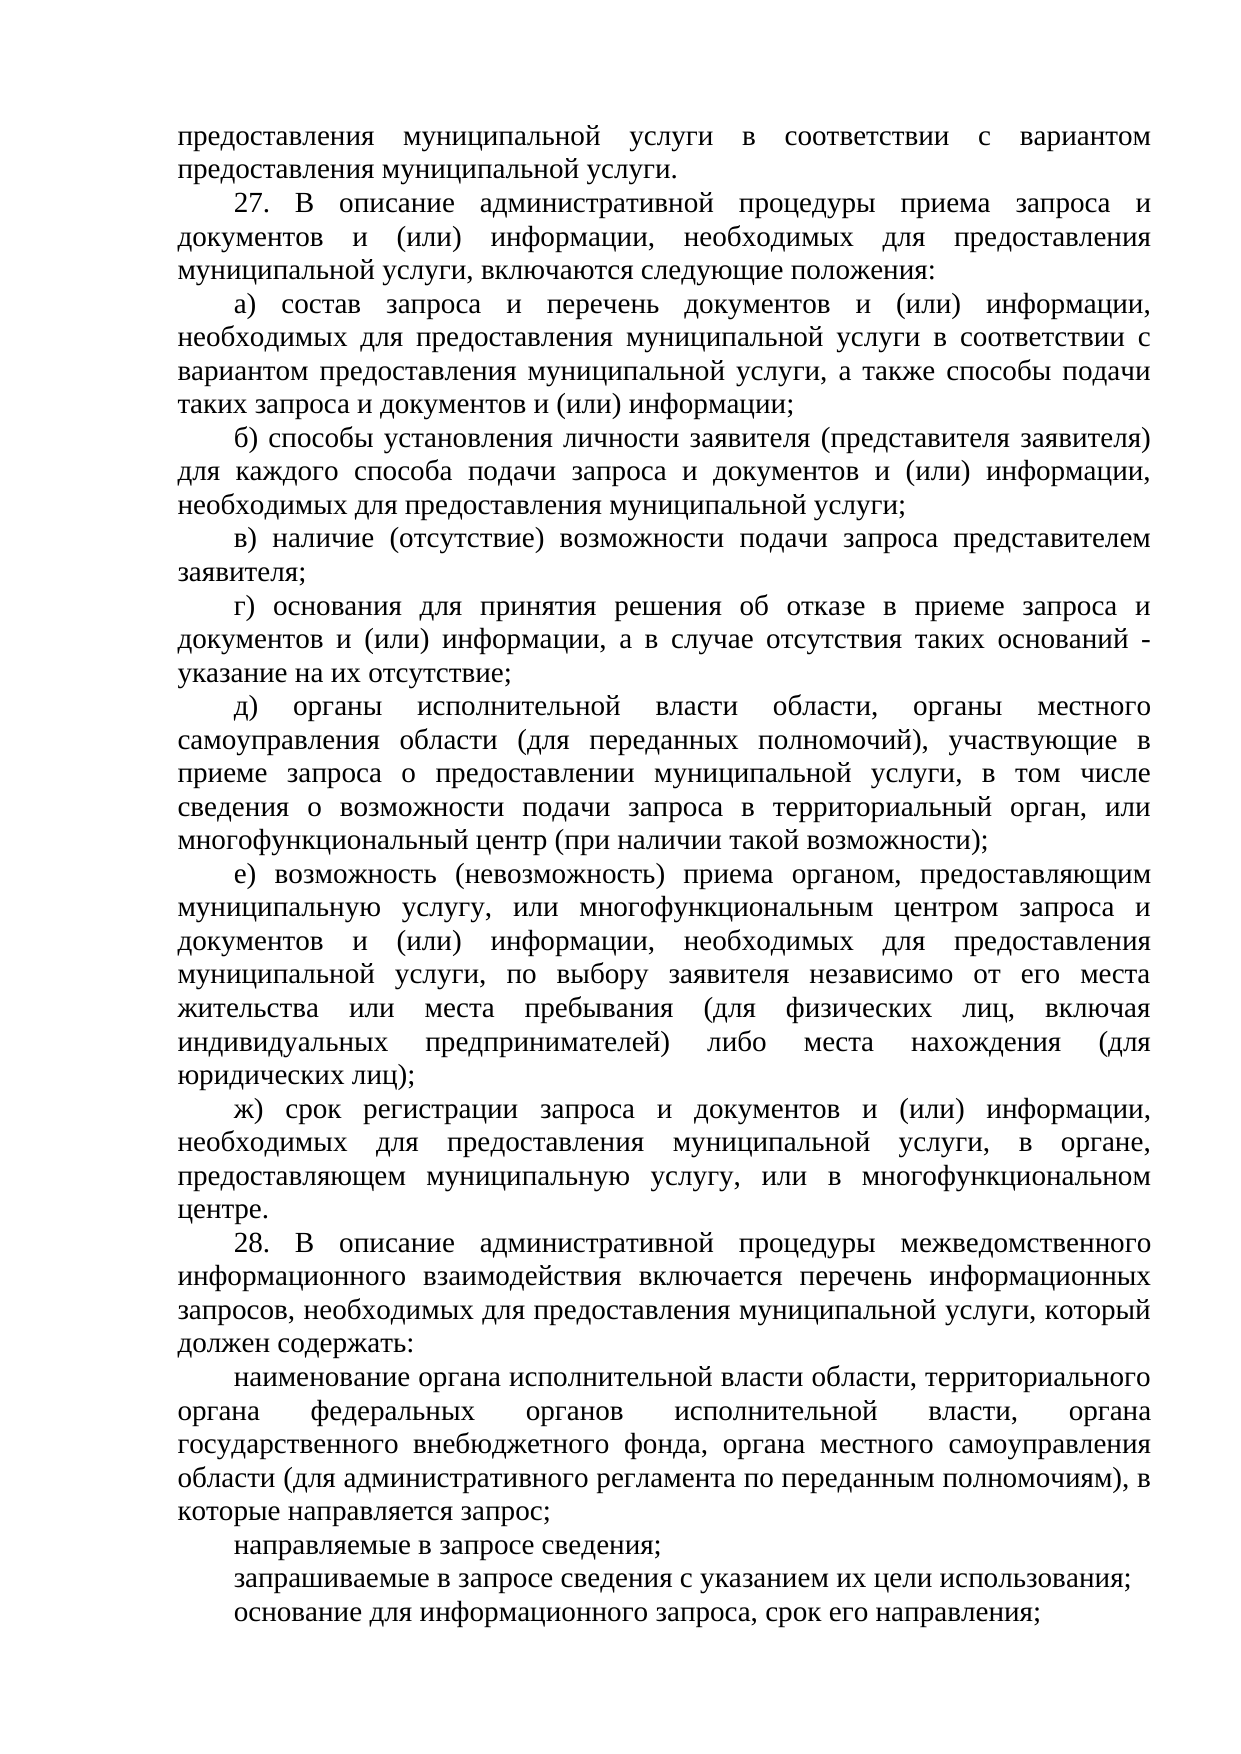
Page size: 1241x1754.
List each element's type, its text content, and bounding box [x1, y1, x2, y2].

text д) органы исполнительной власти области, органы местного самоуправления области (для переданных полномочий), участвующие в приеме запроса о предоставлении муниципальной услуги, в том числе сведения о возможности подачи запроса в территориальный орган, или многофункциональный центр (при наличии такой возможности); [177, 688, 1152, 856]
text направляемые в запросе сведения; [177, 1527, 1152, 1560]
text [177, 118, 1152, 185]
text а) состав запроса и перечень документов и (или) информации, необходимых для предоставления муниципальной услуги в соответствии с вариантом предоставления муниципальной услуги, а также способы подачи таких запроса и документов и (или) информации; [177, 286, 1152, 420]
text запрашиваемые в запросе сведения с указанием их цели использования; [177, 1560, 1152, 1594]
text наименование органа исполнительной власти области, территориального органа федеральных органов исполнительной власти, органа государственного внебюджетного фонда, органа местного самоуправления области (для административного регламента по переданным полномочиям), в которые направляется запрос; [177, 1359, 1152, 1527]
text основание для информационного запроса, срок его направления; [177, 1594, 1152, 1627]
text 28. В описание административной процедуры межведомственного информационного взаимодействия включается перечень информационных запросов, необходимых для предоставления муниципальной услуги, который должен содержать: [177, 1225, 1152, 1359]
text г) основания для принятия решения об отказе в приеме запроса и документов и (или) информации, а в случае отсутствия таких оснований - указание на их отсутствие; [177, 588, 1152, 688]
text ж) срок регистрации запроса и документов и (или) информации, необходимых для предоставления муниципальной услуги, в органе, предоставляющем муниципальную услугу, или в многофункциональном центре. [177, 1091, 1152, 1225]
text е) возможность (невозможность) приема органом, предоставляющим муниципальную услугу, или многофункциональным центром запроса и документов и (или) информации, необходимых для предоставления муниципальной услуги, по выбору заявителя независимо от его места жительства или места пребывания (для физических лиц, включая индивидуальных предпринимателей) либо места нахождения (для юридических лиц); [177, 856, 1152, 1091]
text б) способы установления личности заявителя (представителя заявителя) для каждого способа подачи запроса и документов и (или) информации, необходимых для предоставления муниципальной услуги; [177, 420, 1152, 521]
text 27. В описание административной процедуры приема запроса и документов и (или) информации, необходимых для предоставления муниципальной услуги, включаются следующие положения: [177, 185, 1152, 286]
text в) наличие (отсутствие) возможности подачи запроса представителем заявителя; [177, 521, 1152, 588]
